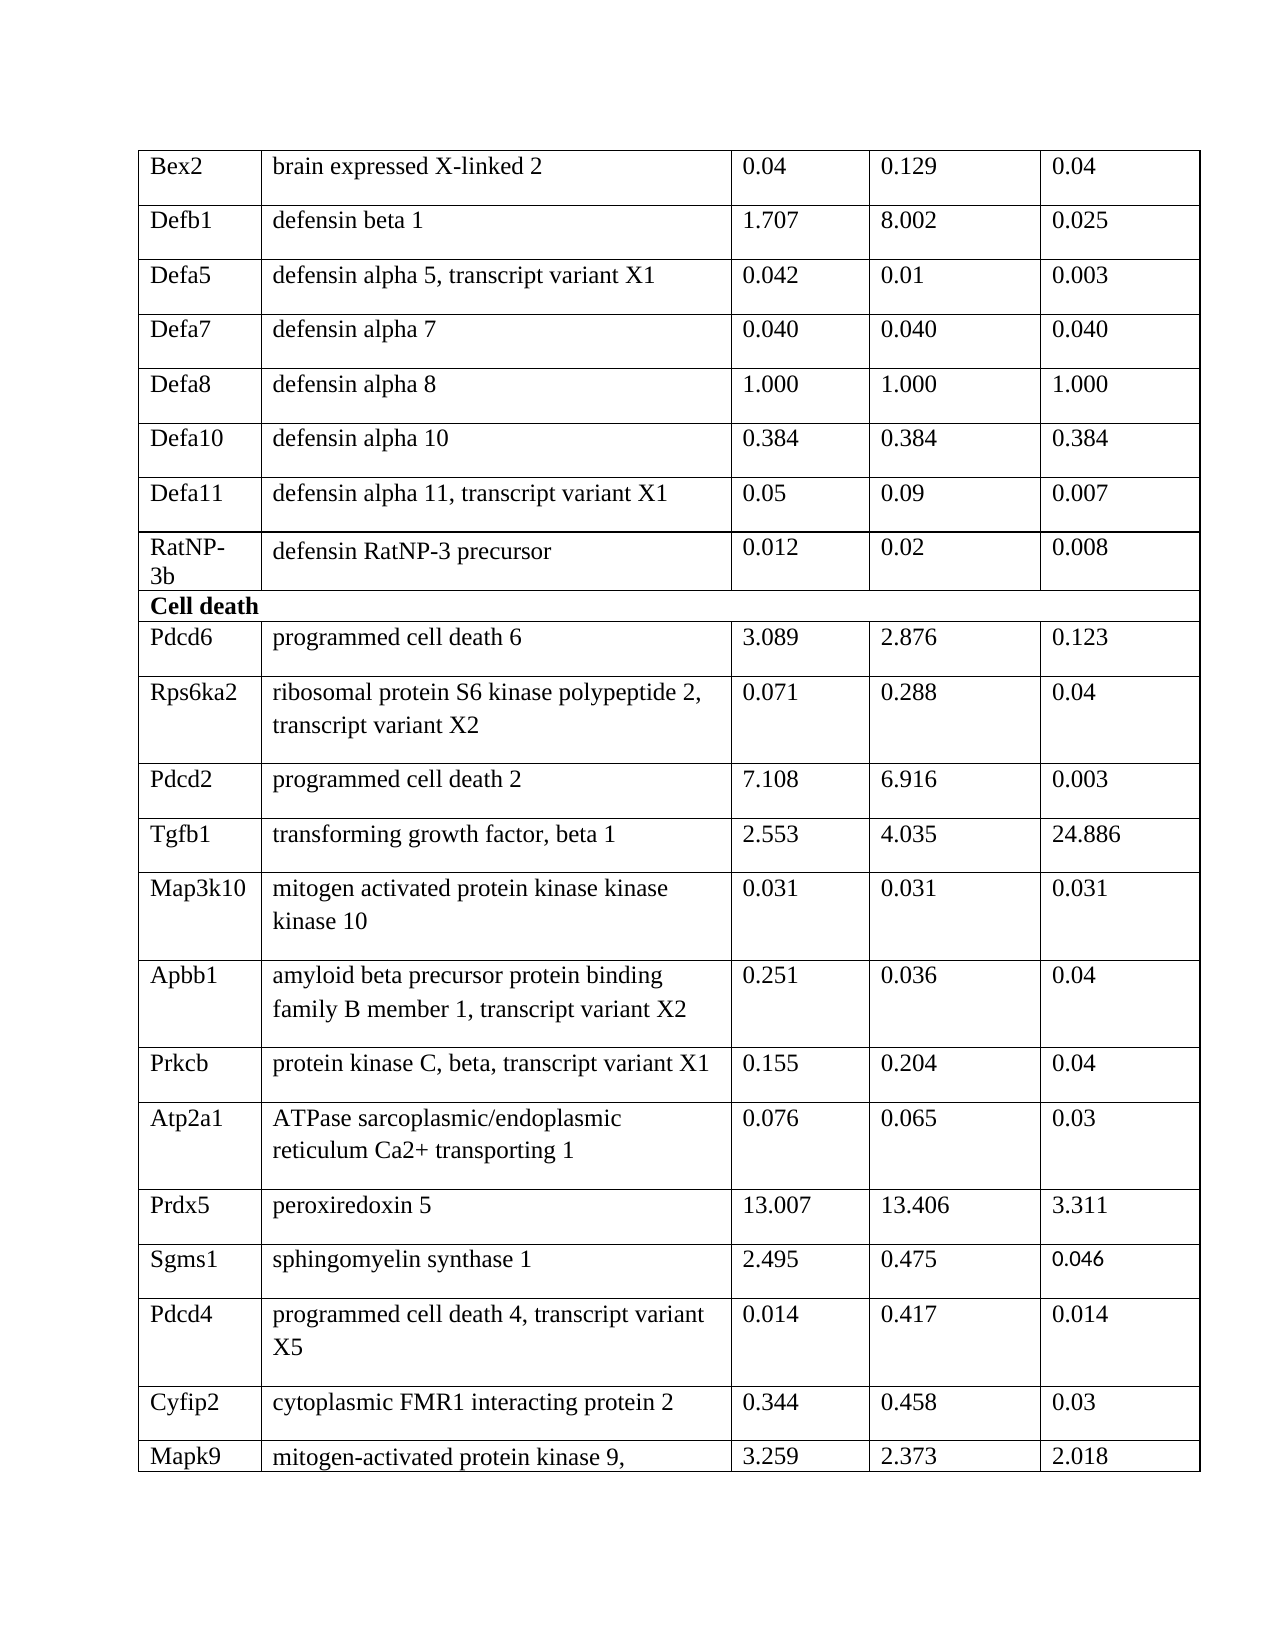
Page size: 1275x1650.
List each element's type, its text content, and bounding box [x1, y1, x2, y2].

table_cell amyloid beta precursor protein binding family B member 1, transcript variant X2 [262, 961, 731, 1047]
table_cell Rps6ka2 [139, 677, 261, 763]
table_cell 2.876 [870, 622, 1040, 676]
table_cell 1.000 [1041, 369, 1199, 422]
table_cell Pdcd6 [139, 622, 261, 676]
table_cell cytoplasmic FMR1 interacting protein 2 [262, 1387, 731, 1440]
table_cell Map3k10 [139, 873, 261, 959]
table_cell programmed cell death 6 [262, 622, 731, 676]
table_cell 0.025 [1041, 206, 1199, 259]
table_cell defensin alpha 5, transcript variant X1 [262, 260, 731, 313]
table_cell 3.259 [732, 1441, 869, 1471]
table_cell Defa7 [139, 315, 261, 368]
table_cell 0.031 [870, 873, 1040, 959]
table_cell 0.03 [1041, 1387, 1199, 1440]
table_cell Pdcd4 [139, 1299, 261, 1386]
table_cell 7.108 [732, 764, 869, 818]
table_cell Defa10 [139, 424, 261, 477]
table_cell Defa5 [139, 260, 261, 313]
table_cell 2.553 [732, 819, 869, 872]
table_cell sphingomyelin synthase 1 [262, 1245, 731, 1298]
table_cell 0.014 [732, 1299, 869, 1386]
table_cell 1.000 [870, 369, 1040, 422]
table_cell Bex2 [139, 151, 261, 204]
table_cell 3.089 [732, 622, 869, 676]
table_cell 0.046 [1041, 1245, 1199, 1298]
table_cell programmed cell death 4, transcript variant X5 [262, 1299, 731, 1386]
table_cell Mapk9 [139, 1441, 261, 1471]
table_cell peroxiredoxin 5 [262, 1190, 731, 1243]
table_cell 0.04 [1041, 961, 1199, 1047]
table_cell 0.003 [1041, 260, 1199, 313]
table_cell 0.123 [1041, 622, 1199, 676]
table_cell ATPase sarcoplasmic/endoplasmic reticulum Ca2+ transporting 1 [262, 1103, 731, 1189]
table_cell Defb1 [139, 206, 261, 259]
table_cell 0.008 [1041, 533, 1199, 590]
table_cell 0.384 [870, 424, 1040, 477]
table_cell 0.031 [732, 873, 869, 959]
table_cell Cell death [139, 591, 1199, 621]
table_cell 0.040 [870, 315, 1040, 368]
table_cell 8.002 [870, 206, 1040, 259]
table_cell RatNP-3b [139, 533, 261, 590]
table_cell 0.417 [870, 1299, 1040, 1386]
table_cell defensin beta 1 [262, 206, 731, 259]
table_cell 0.04 [1041, 151, 1199, 204]
table_cell 6.916 [870, 764, 1040, 818]
table_cell 0.344 [732, 1387, 869, 1440]
table_cell 0.042 [732, 260, 869, 313]
table_cell mitogen activated protein kinase kinase kinase 10 [262, 873, 731, 959]
table_cell defensin alpha 11, transcript variant X1 [262, 478, 731, 531]
table_cell 0.036 [870, 961, 1040, 1047]
table_cell programmed cell death 2 [262, 764, 731, 818]
table_cell defensin RatNP-3 precursor [262, 533, 731, 590]
table_cell 0.065 [870, 1103, 1040, 1189]
table_cell 0.071 [732, 677, 869, 763]
table_cell 0.155 [732, 1048, 869, 1102]
table_cell 0.03 [1041, 1103, 1199, 1189]
table_cell Defa8 [139, 369, 261, 422]
table_cell 4.035 [870, 819, 1040, 872]
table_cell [262, 1441, 731, 1471]
table_cell 1.000 [732, 369, 869, 422]
table_cell ribosomal protein S6 kinase polypeptide 2, transcript variant X2 [262, 677, 731, 763]
table_cell defensin alpha 7 [262, 315, 731, 368]
table_cell 13.406 [870, 1190, 1040, 1243]
table_cell Prdx5 [139, 1190, 261, 1243]
table_cell 0.031 [1041, 873, 1199, 959]
table_cell 0.007 [1041, 478, 1199, 531]
table_cell 0.288 [870, 677, 1040, 763]
table_cell Tgfb1 [139, 819, 261, 872]
table_cell 0.475 [870, 1245, 1040, 1298]
table_cell Sgms1 [139, 1245, 261, 1298]
table_cell 0.204 [870, 1048, 1040, 1102]
table_cell 0.003 [1041, 764, 1199, 818]
table_cell 1.707 [732, 206, 869, 259]
table_cell Defa11 [139, 478, 261, 531]
table_cell 0.09 [870, 478, 1040, 531]
table_cell Apbb1 [139, 961, 261, 1047]
table_cell Prkcb [139, 1048, 261, 1102]
table_cell 3.311 [1041, 1190, 1199, 1243]
table_cell Cyfip2 [139, 1387, 261, 1440]
table_cell 0.02 [870, 533, 1040, 590]
table_cell 0.040 [732, 315, 869, 368]
table_cell 0.384 [732, 424, 869, 477]
table_cell Pdcd2 [139, 764, 261, 818]
table_cell 2.495 [732, 1245, 869, 1298]
table_cell 0.129 [870, 151, 1040, 204]
table_cell defensin alpha 10 [262, 424, 731, 477]
table_cell 0.384 [1041, 424, 1199, 477]
table_cell 0.014 [1041, 1299, 1199, 1386]
table_cell 0.251 [732, 961, 869, 1047]
table_cell 0.458 [870, 1387, 1040, 1440]
table_cell 0.040 [1041, 315, 1199, 368]
table_cell protein kinase C, beta, transcript variant X1 [262, 1048, 731, 1102]
table_cell Atp2a1 [139, 1103, 261, 1189]
table_cell 0.01 [870, 260, 1040, 313]
table_cell 0.012 [732, 533, 869, 590]
table_cell 13.007 [732, 1190, 869, 1243]
table_cell 0.04 [1041, 1048, 1199, 1102]
table_cell brain expressed X-linked 2 [262, 151, 731, 204]
table_cell defensin alpha 8 [262, 369, 731, 422]
table_cell 2.018 [1041, 1441, 1199, 1471]
table_cell transforming growth factor, beta 1 [262, 819, 731, 872]
table_cell 0.05 [732, 478, 869, 531]
table_cell 0.04 [1041, 677, 1199, 763]
table_cell 0.076 [732, 1103, 869, 1189]
table_cell 0.04 [732, 151, 869, 204]
table_cell 2.373 [870, 1441, 1040, 1471]
table_cell 24.886 [1041, 819, 1199, 872]
